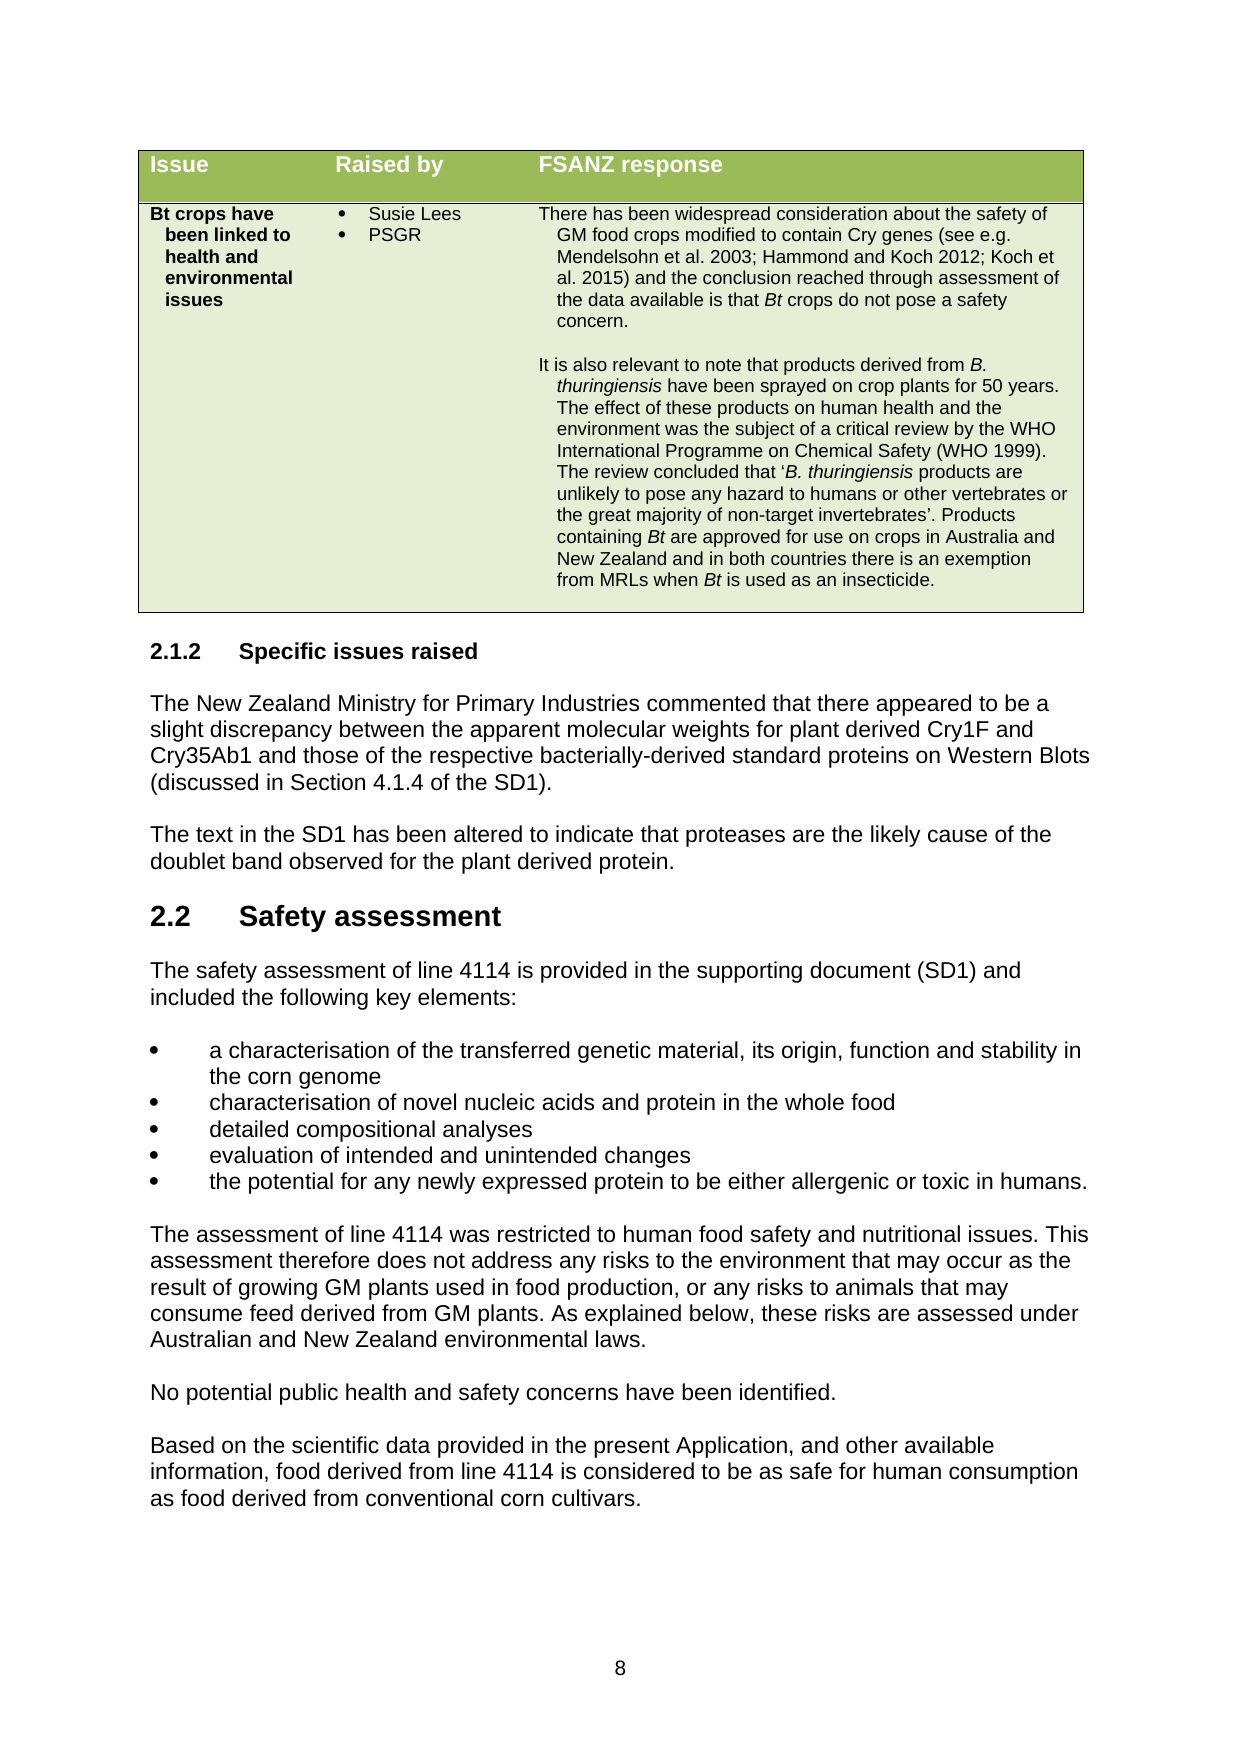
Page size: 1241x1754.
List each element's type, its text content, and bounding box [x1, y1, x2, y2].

table_header Raised by [324, 151, 527, 202]
table_header Issue [139, 151, 324, 202]
list evaluation of intended and unintended changes [150, 1142, 1090, 1168]
list the potential for any newly expressed protein to be either allergenic or toxic in humans. [150, 1168, 1090, 1195]
list detailed compositional analyses [150, 1116, 1090, 1142]
list a characterisation of the transferred genetic material, its origin, function and stability in the corn genome [150, 1037, 1090, 1089]
text The safety assessment of line 4114 is provided in the supporting document (SD1) and included the following key elements: [150, 957, 1090, 1010]
text The assessment of line 4114 was restricted to human food safety and nutritional issues. This assessment therefore does not address any risks to the environment that may occur as the result of growing GM plants used in food production, or any risks to animals that may consume feed derived from GM plants. As explained below, these risks are assessed under Australian and New Zealand environmental laws. [150, 1221, 1090, 1353]
table_header FSANZ response [527, 151, 1083, 202]
text The text in the SD1 has been altered to indicate that proteases are the likely cause of the doublet band observed for the plant derived protein. [150, 821, 1090, 874]
text No potential public health and safety concerns have been identified. [150, 1379, 1090, 1406]
table_cell Bt crops have been linked to health and environmental issues [139, 204, 324, 612]
text Based on the scientific data provided in the present Application, and other available information, food derived from line 4114 is considered to be as safe for human consumption as food derived from conventional corn cultivars. [150, 1432, 1090, 1511]
list characterisation of novel nucleic acids and protein in the whole food [150, 1089, 1090, 1116]
text The New Zealand Ministry for Primary Industries commented that there appeared to be a slight discrepancy between the apparent molecular weights for plant derived Cry1F and Cry35Ab1 and those of the respective bacterially-derived standard proteins on Western Blots (discussed in Section 4.1.4 of the SD1). [150, 689, 1090, 795]
subtitle 2.1.2 Specific issues raised [150, 638, 1090, 664]
table_cell Susie Lees PSGR [324, 204, 527, 612]
subtitle 2.2 Safety assessment [150, 899, 1090, 932]
table_cell There has been widespread consideration about the safety of GM food crops modified to contain Cry genes (see e.g. Mendelsohn et al. 2003; Hammond and Koch 2012; Koch et al. 2015) and the conclusion reached through assessment of the data available is that Bt crops do not pose a safety concern. It is also relevant to note that products derived from B. thuringiensis have been sprayed on crop plants for 50 years. The effect of these products on human health and the environment was the subject of a critical review by the WHO International Programme on Chemical Safety (WHO 1999). The review concluded that ‘B. thuringiensis products are unlikely to pose any hazard to humans or other vertebrates or the great majority of non-target invertebrates’. Products containing Bt are approved for use on crops in Australia and New Zealand and in both countries there is an exemption from MRLs when Bt is used as an insecticide. [527, 204, 1083, 612]
